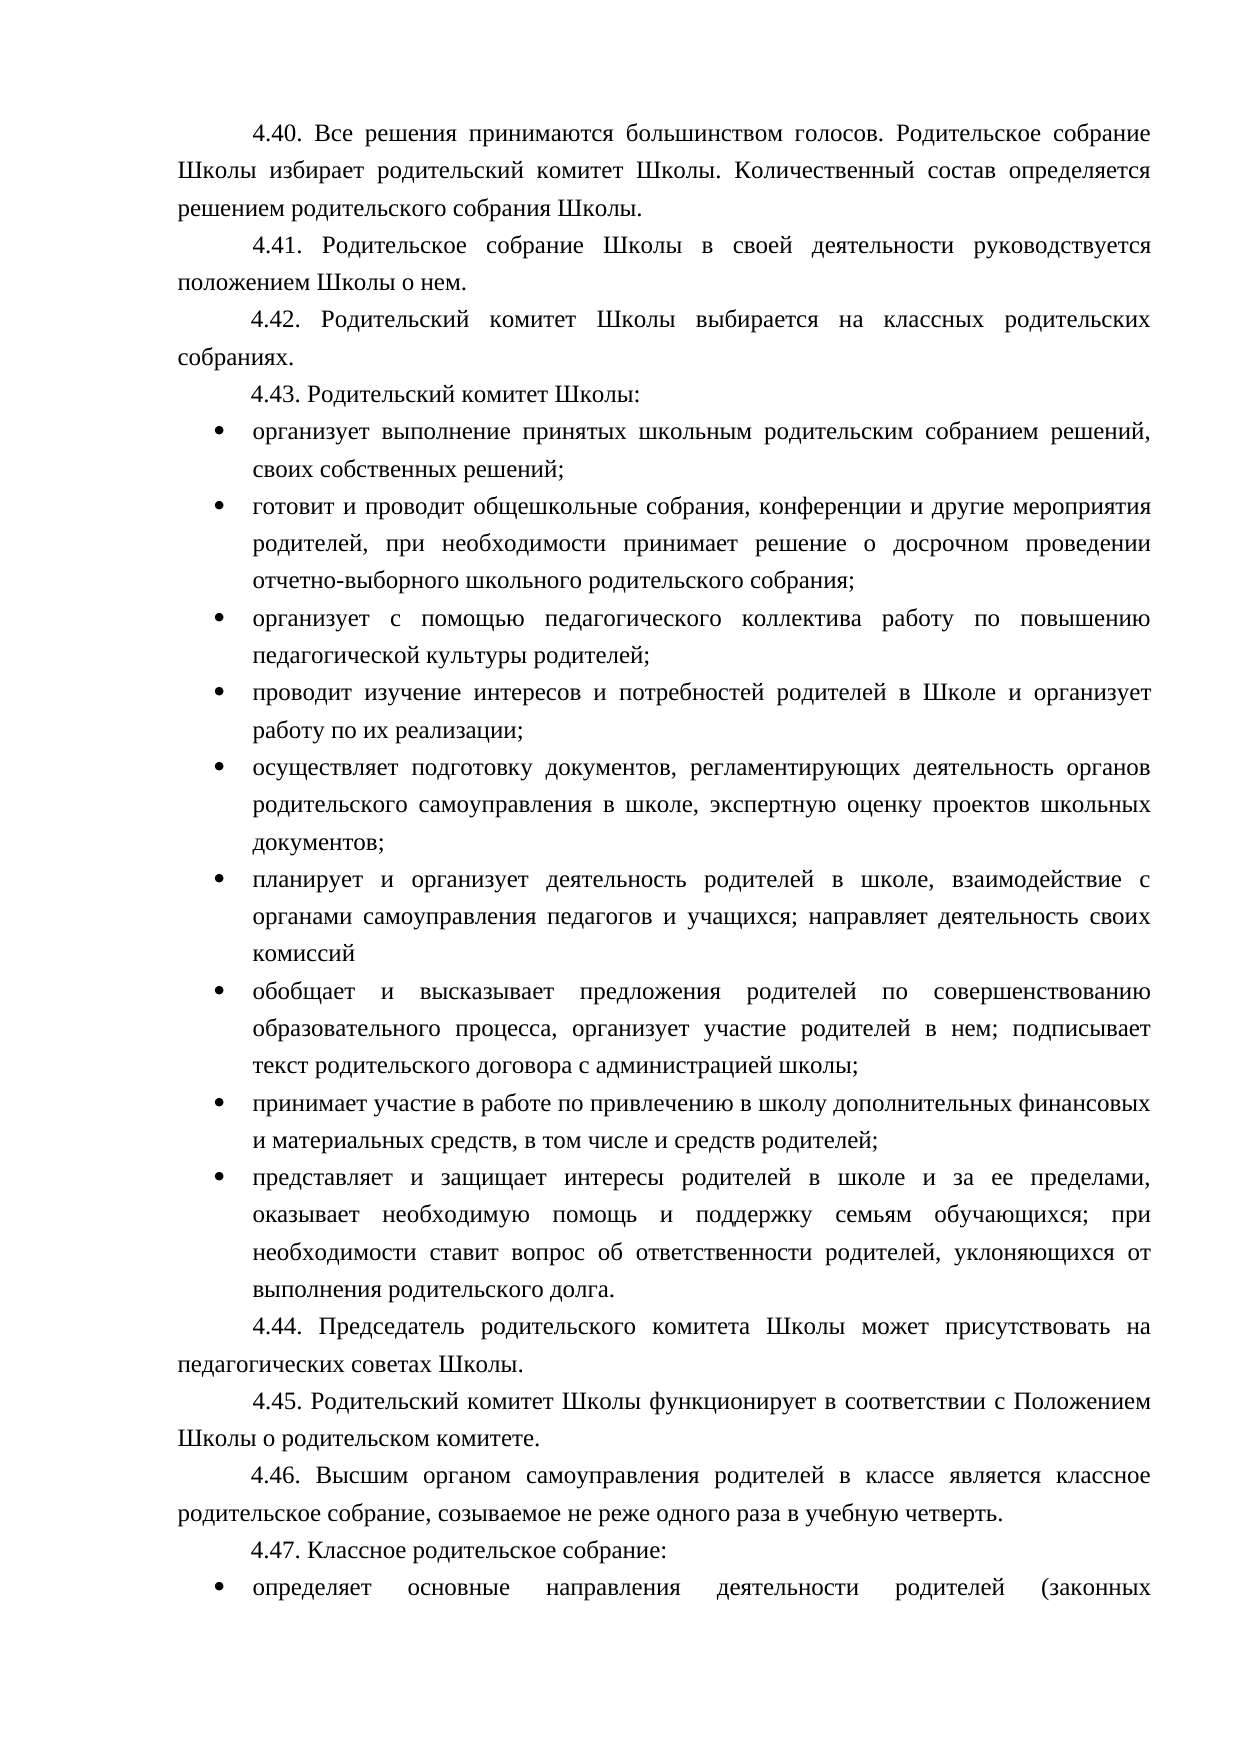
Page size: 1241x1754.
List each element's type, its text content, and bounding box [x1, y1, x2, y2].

list осуществляет подготовку документов, регламентирующих деятельность органов родительского самоуправления в школе, экспертную оценку проектов школьных документов; [215, 752, 1152, 855]
list готовит и проводит общешкольные собрания, конференции и другие мероприятия родителей, при необходимости принимает решение о досрочном проведении отчетно-выборного школьного родительского собрания; [215, 491, 1152, 594]
list принимает участие в работе по привлечению в школу дополнительных финансовых и материальных средств, в том числе и средств родителей; [215, 1088, 1152, 1154]
list организует выполнение принятых школьным родительским собранием решений, своих собственных решений; [215, 416, 1152, 482]
text 4.41. Родительское собрание Школы в своей деятельности руководствуется положением Школы о нем. [177, 230, 1152, 296]
list организует с помощью педагогического коллектива работу по повышению педагогической культуры родителей; [215, 603, 1152, 669]
text 4.42. Родительский комитет Школы выбирается на классных родительских собраниях. [177, 304, 1152, 371]
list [215, 1572, 1152, 1601]
text 4.40. Все решения принимаются большинством голосов. Родительское собрание Школы избирает родительский комитет Школы. Количественный состав определяется решением родительского собрания Школы. [177, 118, 1152, 221]
list планирует и организует деятельность родителей в школе, взаимодействие с органами самоуправления педагогов и учащихся; направляет деятельность своих комиссий [215, 864, 1152, 967]
text 4.43. Родительский комитет Школы: [177, 379, 1152, 408]
list обобщает и высказывает предложения родителей по совершенствованию образовательного процесса, организует участие родителей в нем; подписывает текст родительского договора с администрацией школы; [215, 976, 1152, 1079]
text 4.46. Высшим органом самоуправления родителей в классе является классное родительское собрание, созываемое не реже одного раза в учебную четверть. [177, 1461, 1152, 1527]
list представляет и защищает интересы родителей в школе и за ее пределами, оказывает необходимую помощь и поддержку семьям обучающихся; при необходимости ставит вопрос об ответственности родителей, уклоняющихся от выполнения родительского долга. [215, 1162, 1152, 1303]
text 4.47. Классное родительское собрание: [177, 1535, 1152, 1564]
text 4.44. Председатель родительского комитета Школы может присутствовать на педагогических советах Школы. [177, 1311, 1152, 1377]
text 4.45. Родительский комитет Школы функционирует в соответствии с Положением Школы о родительском комитете. [177, 1386, 1152, 1452]
list проводит изучение интересов и потребностей родителей в Школе и организует работу по их реализации; [215, 677, 1152, 743]
